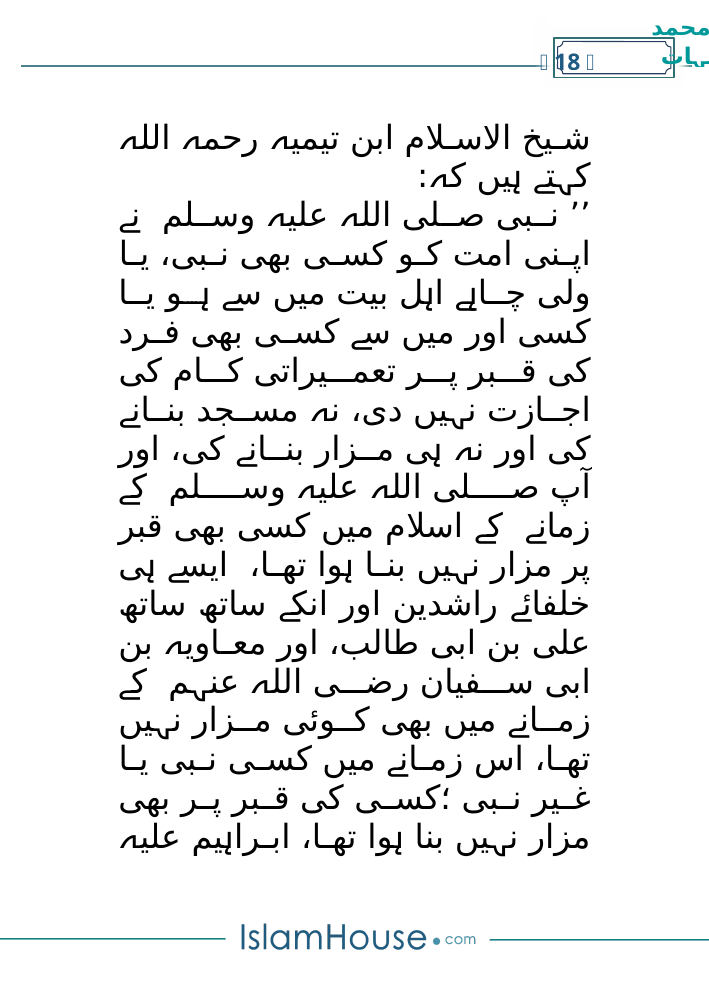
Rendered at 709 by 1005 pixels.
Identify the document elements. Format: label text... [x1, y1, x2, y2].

picture [0, 918, 226, 955]
picture [233, 919, 709, 956]
